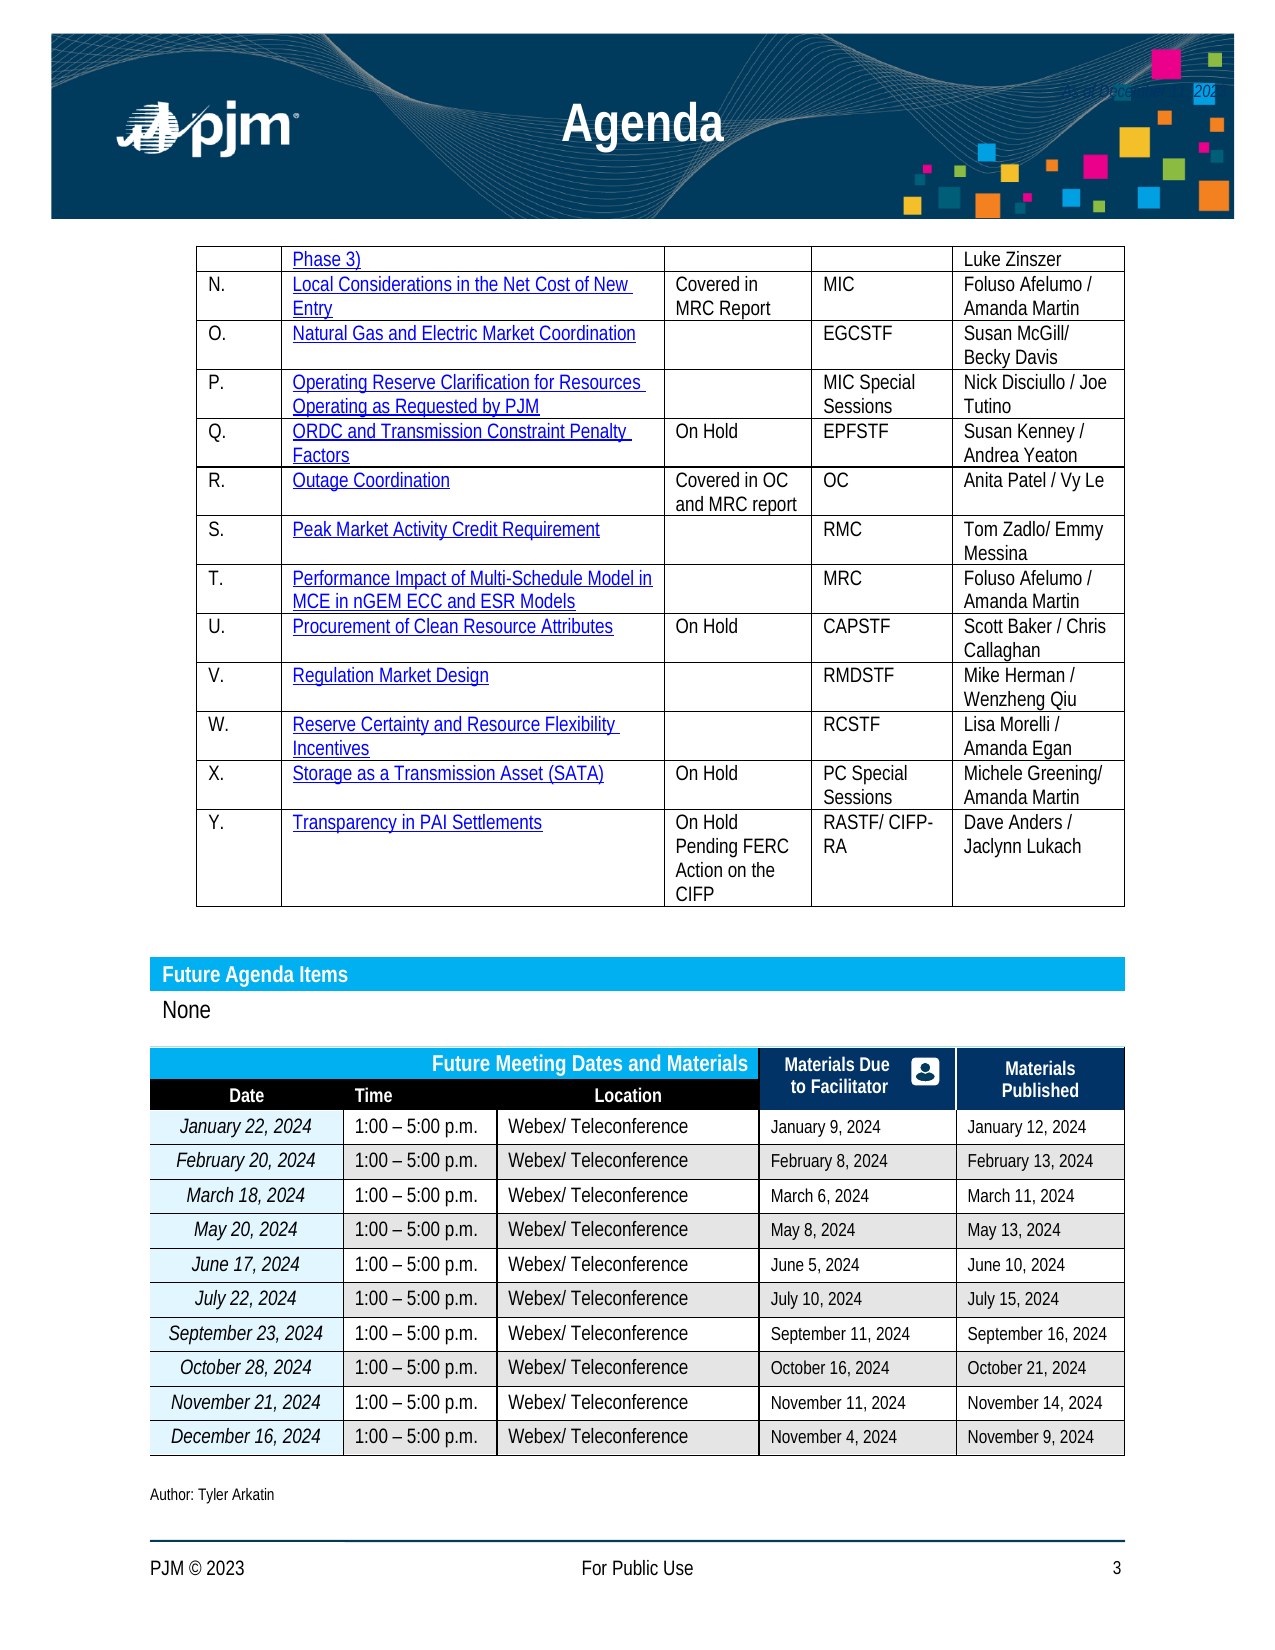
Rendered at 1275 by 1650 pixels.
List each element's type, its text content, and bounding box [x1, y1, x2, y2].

table_cell Tom Zadlo/ Emmy Messina [953, 516, 1124, 564]
table_cell July 10, 2024 [760, 1283, 956, 1317]
table_cell Y. [197, 810, 281, 906]
table_cell Anita Patel / Vy Le [953, 468, 1124, 515]
table_cell On Hold [665, 761, 811, 809]
table_cell Dave Anders / Jaclynn Lukach [953, 810, 1124, 906]
table_cell T. [197, 565, 281, 613]
table_cell Local Considerations in the Net Cost of New Entry [282, 272, 664, 319]
table_cell 1:00 – 5:00 p.m. [344, 1145, 496, 1179]
table_cell Transparency in PAI Settlements [282, 810, 664, 906]
table_cell Webex/ Teleconference [498, 1214, 758, 1248]
table_cell January 22, 2024 [150, 1111, 343, 1144]
table_cell [665, 370, 811, 417]
table_cell May 20, 2024 [150, 1214, 343, 1248]
table_cell 1:00 – 5:00 p.m. [344, 1283, 496, 1317]
table_cell Webex/ Teleconference [498, 1421, 758, 1454]
table_cell Performance Impact of Multi-Schedule Model in MCE in nGEM ECC and ESR Models [282, 565, 664, 613]
table_header Materials Published [957, 1048, 1124, 1110]
table_cell PC Special Sessions [812, 761, 952, 809]
table_cell March 6, 2024 [760, 1180, 956, 1213]
table_cell September 11, 2024 [760, 1318, 956, 1351]
table_cell Storage as a Transmission Asset (SATA) [282, 761, 664, 809]
table_cell OC [812, 468, 952, 515]
table_cell Mike Herman / Wenzheng Qiu [953, 663, 1124, 711]
table_cell Webex/ Teleconference [498, 1318, 758, 1351]
table_cell Covered in OC and MRC report [665, 468, 811, 515]
table_cell January 9, 2024 [760, 1111, 956, 1144]
table_cell May 8, 2024 [760, 1214, 956, 1248]
table_cell November 21, 2024 [150, 1387, 343, 1420]
table_cell On Hold [665, 614, 811, 662]
table_header Materials Due to Facilitator [760, 1048, 955, 1110]
table_cell Webex/ Teleconference [498, 1249, 758, 1282]
table_cell 1:00 – 5:00 p.m. [344, 1249, 496, 1282]
table_cell On Hold Pending FERC Action on the CIFP [665, 810, 811, 906]
picture [51, 32, 1235, 219]
table_header Future Agenda Items [150, 957, 1125, 991]
table_cell RMC [812, 516, 952, 564]
table_cell Ilyana Dropkin / Luke Zinszer [953, 247, 1124, 271]
table_cell 1:00 – 5:00 p.m. [344, 1421, 496, 1454]
table_cell MIC [812, 272, 952, 319]
table_cell Webex/ Teleconference [498, 1180, 758, 1213]
table_cell CAPSTF [812, 614, 952, 662]
table_cell June 10, 2024 [957, 1249, 1124, 1282]
table_cell November 9, 2024 [957, 1421, 1124, 1454]
table_cell Webex/ Teleconference [498, 1352, 758, 1386]
table_cell EGCSTF [812, 321, 952, 368]
table_cell Susan Kenney / Andrea Yeaton [953, 419, 1124, 466]
text Author: Tyler Arkatin [150, 1484, 1125, 1503]
table_cell Scott Baker / Chris Callaghan [953, 614, 1124, 662]
table_cell 1:00 – 5:00 p.m. [344, 1214, 496, 1248]
table_cell Q. [197, 419, 281, 466]
table_cell N. [197, 272, 281, 319]
table_cell June 5, 2024 [760, 1249, 956, 1282]
table_cell November 11, 2024 [760, 1387, 956, 1420]
table_cell W. [197, 712, 281, 760]
table_cell U. [197, 614, 281, 662]
table_cell [665, 712, 811, 760]
table_cell Procurement of Clean Resource Attributes [282, 614, 664, 662]
table_cell September 23, 2024 [150, 1318, 343, 1351]
table_cell November 14, 2024 [957, 1387, 1124, 1420]
table_cell December 16, 2024 [150, 1421, 343, 1454]
table_cell RCSTF [812, 712, 952, 760]
table_cell On Hold [665, 419, 811, 466]
table_cell Time [344, 1080, 496, 1110]
table_cell May 13, 2024 [957, 1214, 1124, 1248]
table_cell Foluso Afelumo / Amanda Martin [953, 272, 1124, 319]
table_cell V. [197, 663, 281, 711]
table_cell Webex/ Teleconference [498, 1387, 758, 1420]
table_cell Lisa Morelli / Amanda Egan [953, 712, 1124, 760]
table_cell [665, 321, 811, 368]
table_cell Webex/ Teleconference [498, 1145, 758, 1179]
table_cell O. [197, 321, 281, 368]
table_cell DISRS [812, 247, 952, 271]
table_cell June 17, 2024 [150, 1249, 343, 1282]
table_cell February 8, 2024 [760, 1145, 956, 1179]
table_header Future Meeting Dates and Materials [150, 1048, 758, 1079]
table_cell Natural Gas and Electric Market Coordination [282, 321, 664, 368]
table_cell 1:00 – 5:00 p.m. [344, 1180, 496, 1213]
table_cell July 15, 2024 [957, 1283, 1124, 1317]
table_cell 1:00 – 5:00 p.m. [344, 1352, 496, 1386]
table_cell Reserve Certainty and Resource Flexibility Incentives [282, 712, 664, 760]
table_cell Covered in MRC Report [665, 272, 811, 319]
table_cell ORDC and Transmission Constraint Penalty Factors [282, 419, 664, 466]
table_cell MRC [812, 565, 952, 613]
table_cell March 11, 2024 [957, 1180, 1124, 1213]
table_cell RASTF/ CIFP-RA [812, 810, 952, 906]
table_cell MIC Special Sessions [812, 370, 952, 417]
table_cell October 16, 2024 [760, 1352, 956, 1386]
table_cell N. [197, 247, 281, 271]
table_cell 1:00 – 5:00 p.m. [344, 1387, 496, 1420]
table_cell September 16, 2024 [957, 1318, 1124, 1351]
table_cell 1:00 – 5:00 p.m. [344, 1111, 496, 1144]
table_cell Webex/ Teleconference [498, 1283, 758, 1317]
table_cell Peak Market Activity Credit Requirement [282, 516, 664, 564]
table_cell P. [197, 370, 281, 417]
table_cell Date [150, 1080, 343, 1110]
table_cell March 18, 2024 [150, 1180, 343, 1213]
table_cell February 20, 2024 [150, 1145, 343, 1179]
table_cell January 12, 2024 [957, 1111, 1124, 1144]
table_cell X. [197, 761, 281, 809]
table_cell RMDSTF [812, 663, 952, 711]
table_cell EPFSTF [812, 419, 952, 466]
table_cell [665, 247, 811, 271]
table_cell Hybrid Resources Enhancements (Hybrids Phase 3) [282, 247, 664, 271]
table_cell Nick Disciullo / Joe Tutino [953, 370, 1124, 417]
table_cell [665, 663, 811, 711]
table_cell October 21, 2024 [957, 1352, 1124, 1386]
table_cell [665, 565, 811, 613]
table_cell 1:00 – 5:00 p.m. [344, 1318, 496, 1351]
table_cell S. [197, 516, 281, 564]
table_cell Susan McGill/ Becky Davis [953, 321, 1124, 368]
table_cell Webex/ Teleconference [498, 1111, 758, 1144]
table_cell Regulation Market Design [282, 663, 664, 711]
table_cell Location [498, 1080, 758, 1110]
table_cell Foluso Afelumo / Amanda Martin [953, 565, 1124, 613]
table_cell February 13, 2024 [957, 1145, 1124, 1179]
table_cell Operating Reserve Clarification for Resources Operating as Requested by PJM [282, 370, 664, 417]
table_cell Outage Coordination [282, 468, 664, 515]
table_cell None [150, 991, 1125, 1046]
table_cell R. [197, 468, 281, 515]
table_cell July 22, 2024 [150, 1283, 343, 1317]
table_cell October 28, 2024 [150, 1352, 343, 1386]
table_cell Michele Greening/ Amanda Martin [953, 761, 1124, 809]
table_cell November 4, 2024 [760, 1421, 956, 1454]
table_cell [665, 516, 811, 564]
